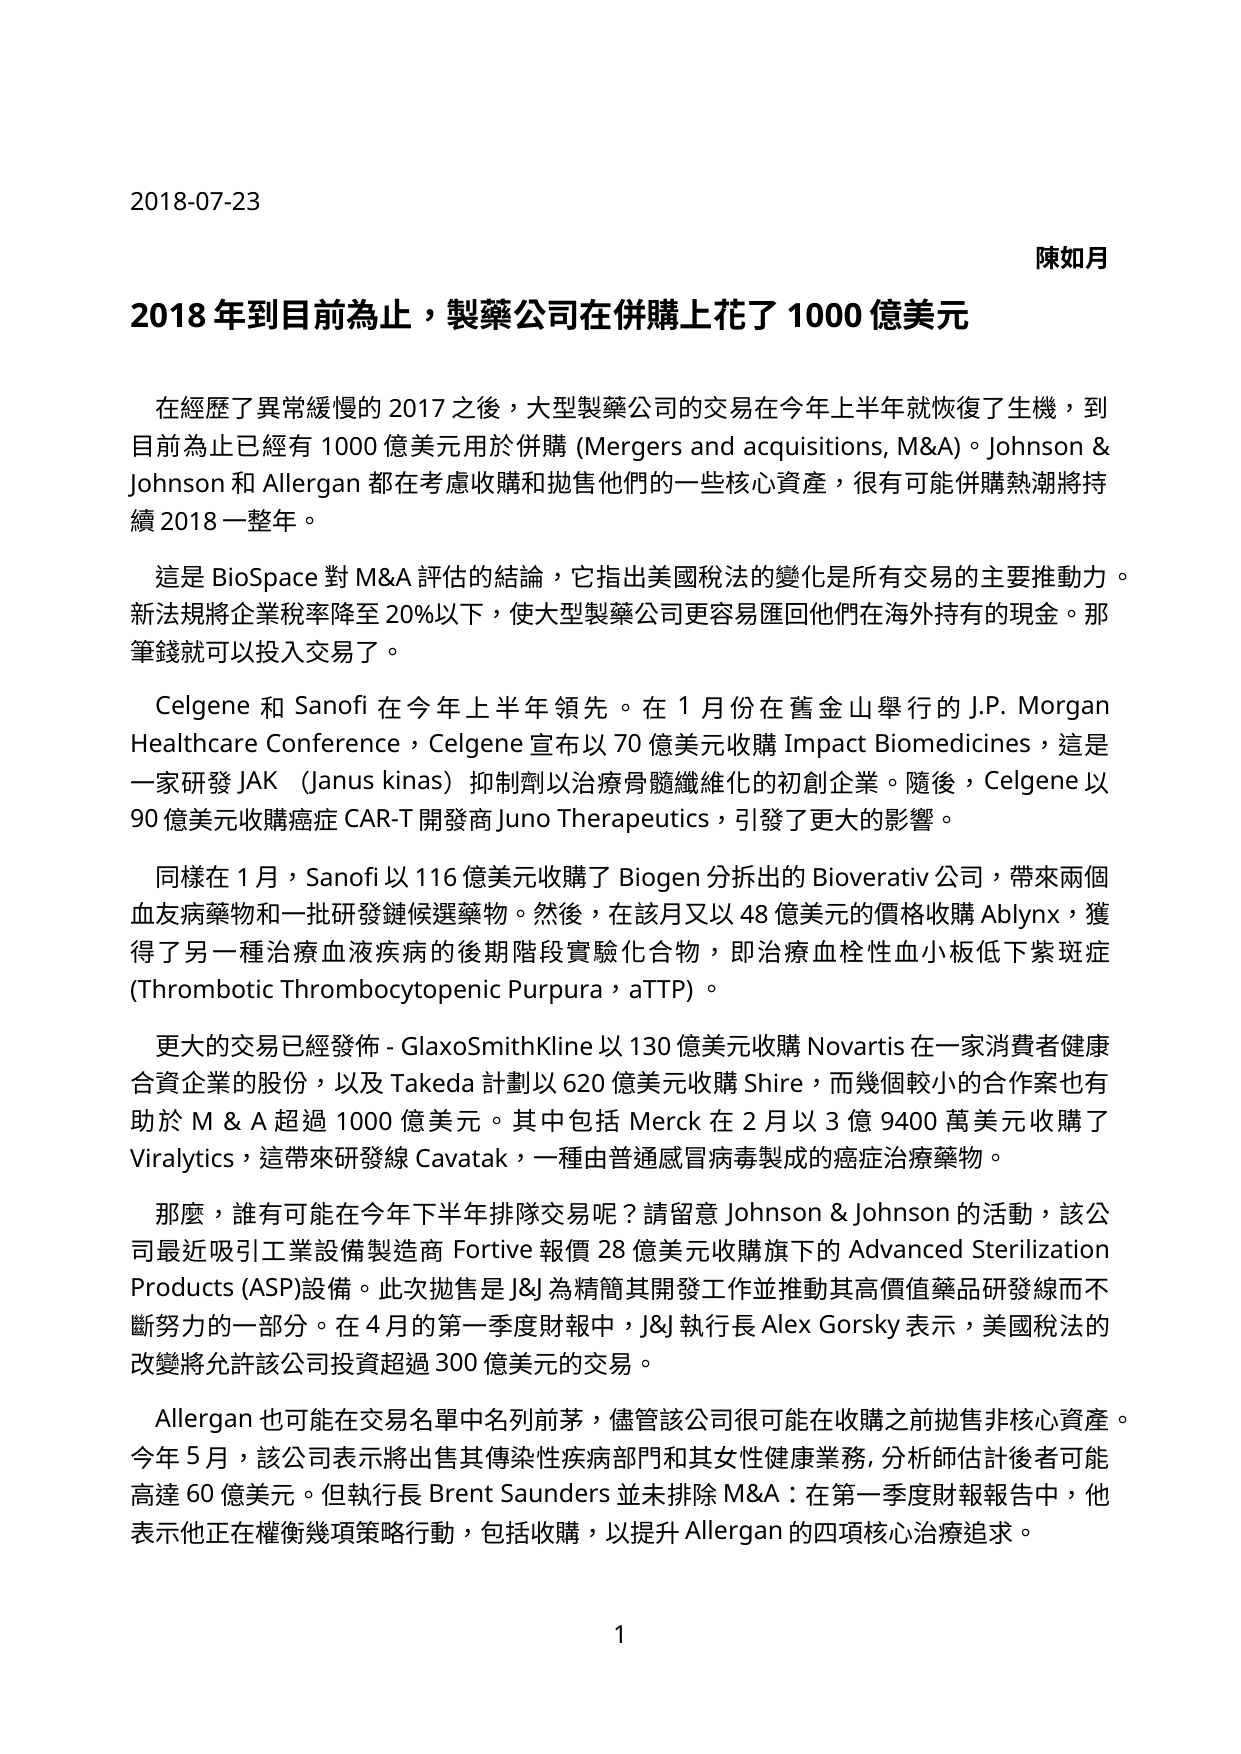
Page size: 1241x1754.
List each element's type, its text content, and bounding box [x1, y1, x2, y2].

text 2018年到目前為止，製藥公司在併購上花了1000億美元 [130, 276, 1110, 351]
text 2018-07-23 [130, 182, 1110, 219]
text 陳如月 [155, 238, 1110, 276]
text 同樣在 1月，Sanofi以116億美元收購了Biogen分拆出的Bioverativ公司，帶來兩個血友病藥物和一批研發鏈候選藥物。然後，在該月又以48億美元的價格收購Ablynx，獲得了另一種治療血液疾病的後期階段實驗化合物，即治療血栓性血小板低下紫斑症(Thrombotic Thrombocytopenic Purpura，aTTP) 。 [130, 857, 1110, 1007]
text 更大的交易已經發佈 - GlaxoSmithKline以130億美元收購Novartis在一家消費者健康合資企業的股份，以及Takeda計劃以620億美元收購Shire，而幾個較小的合作案也有助於M & A超過1000億美元。其中包括Merck在2月以3億9400萬美元收購了Viralytics，這帶來研發線 Cavatak，一種由普通感冒病毒製成的癌症治療藥物。 [130, 1026, 1110, 1176]
text 這是BioSpace對M&A評估的結論，它指出美國稅法的變化是所有交易的主要推動力。新法規將企業稅率降至20%以下，使大型製藥公司更容易匯回他們在海外持有的現金。那筆錢就可以投入交易了。 [130, 557, 1110, 669]
text 那麼，誰有可能在今年下半年排隊交易呢？請留意Johnson & Johnson的活動，該公司最近吸引工業設備製造商Fortive報價28億美元收購旗下的Advanced Sterilization Products (ASP)設備。此次拋售是J&J為精簡其開發工作並推動其高價值藥品研發線而不斷努力的一部分。在4月的第一季度財報中，J&J執行長Alex Gorsky表示，美國稅法的改變將允許該公司投資超過300億美元的交易。 [130, 1194, 1110, 1382]
text Celgene和Sanofi在今年上半年領先。在1月份在舊金山舉行的J.P. Morgan Healthcare Conference，Celgene宣布以70億美元收購Impact Biomedicines，這是一家研發 JAK （Janus kinas）抑制劑以治療骨髓纖維化的初創企業。隨後，Celgene以90億美元收購癌症CAR-T開發商Juno Therapeutics，引發了更大的影響。 [130, 688, 1110, 838]
text Allergan 也可能在交易名單中名列前茅，儘管該公司很可能在收購之前拋售非核心資產。今年5月，該公司表示將出售其傳染性疾病部門和其女性健康業務, 分析師估計後者可能高達60億美元。但執行長Brent Saunders並未排除M&A：在第一季度財報報告中，他表示他正在權衡幾項策略行動，包括收購，以提升Allergan的四項核心治療追求。 [130, 1401, 1110, 1551]
text 在經歷了異常緩慢的2017之後，大型製藥公司的交易在今年上半年就恢復了生機，到目前為止已經有1000億美元用於併購 (Mergers and acquisitions, M&A)。Johnson & Johnson和 Allergan 都在考慮收購和拋售他們的一些核心資產，很有可能併購熱潮將持續2018一整年。 [130, 388, 1110, 538]
